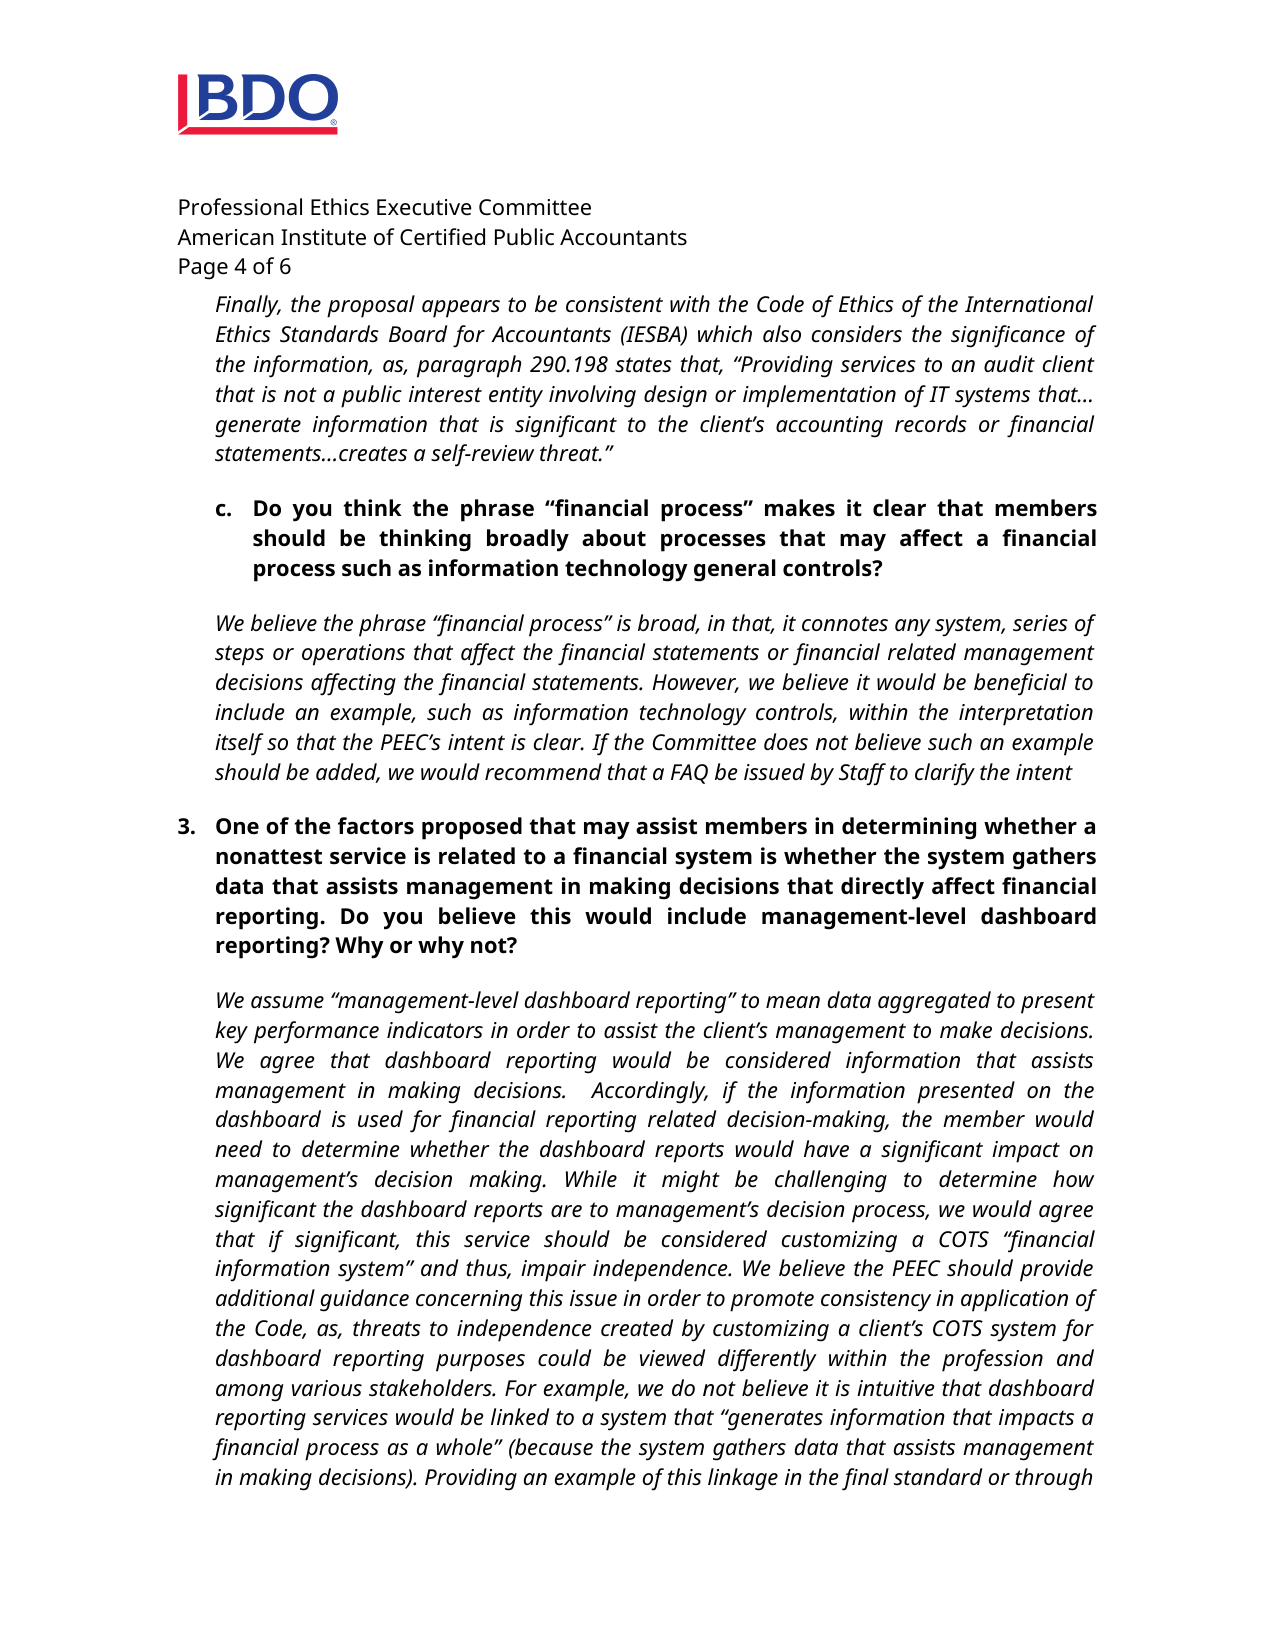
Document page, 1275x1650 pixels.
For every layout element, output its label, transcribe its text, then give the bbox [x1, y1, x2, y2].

picture [177, 73, 339, 135]
text Finally, the proposal appears to be consistent with the Code of Ethics of the International Ethics Standards Board for Accountants (IESBA) which also considers the significance of the information, as, paragraph 290.198 states that, “Providing services to an audit client that is not a public interest entity involving design or implementation of IT systems that…generate information that is significant to the client’s accounting records or financial statements…creates a self-review threat.” [215, 289, 1098, 468]
text We believe the phrase “financial process” is broad, in that, it connotes any system, series of steps or operations that affect the financial statements or financial related management decisions affecting the financial statements. However, we believe it would be beneficial to include an example, such as information technology controls, within the interpretation itself so that the PEEC’s intent is clear. If the Committee does not believe such an example should be added, we would recommend that a FAQ be issued by Staff to clarify the intent [215, 607, 1098, 786]
list Do you think the phrase “financial process” makes it clear that members should be thinking broadly about processes that may affect a financial process such as information technology general controls? [215, 493, 1098, 582]
list One of the factors proposed that may assist members in determining whether a nonattest service is related to a financial system is whether the system gathers data that assists management in making decisions that directly affect financial reporting. Do you believe this would include management-level dashboard reporting? Why or why not? [177, 811, 1098, 960]
